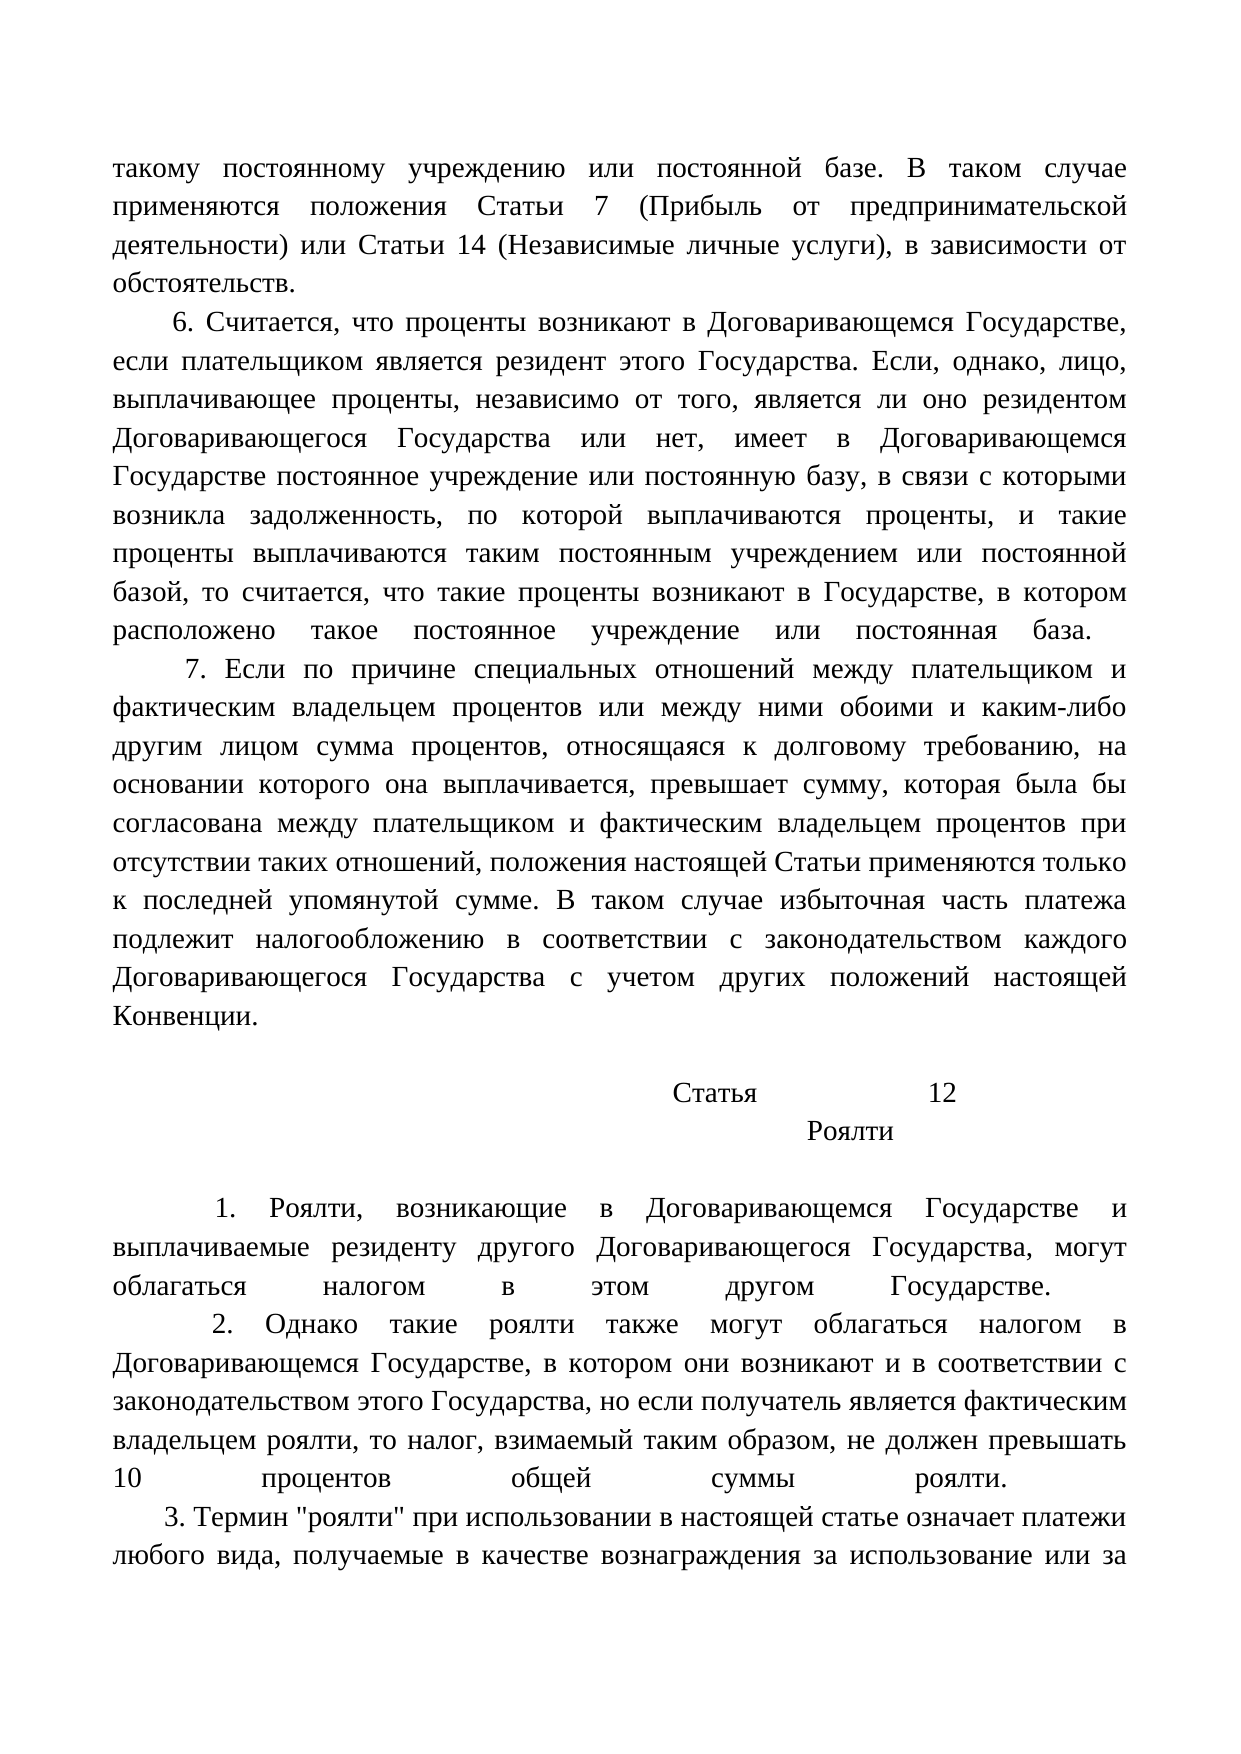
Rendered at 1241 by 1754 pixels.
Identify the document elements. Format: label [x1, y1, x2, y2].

text [112, 150, 1128, 1571]
